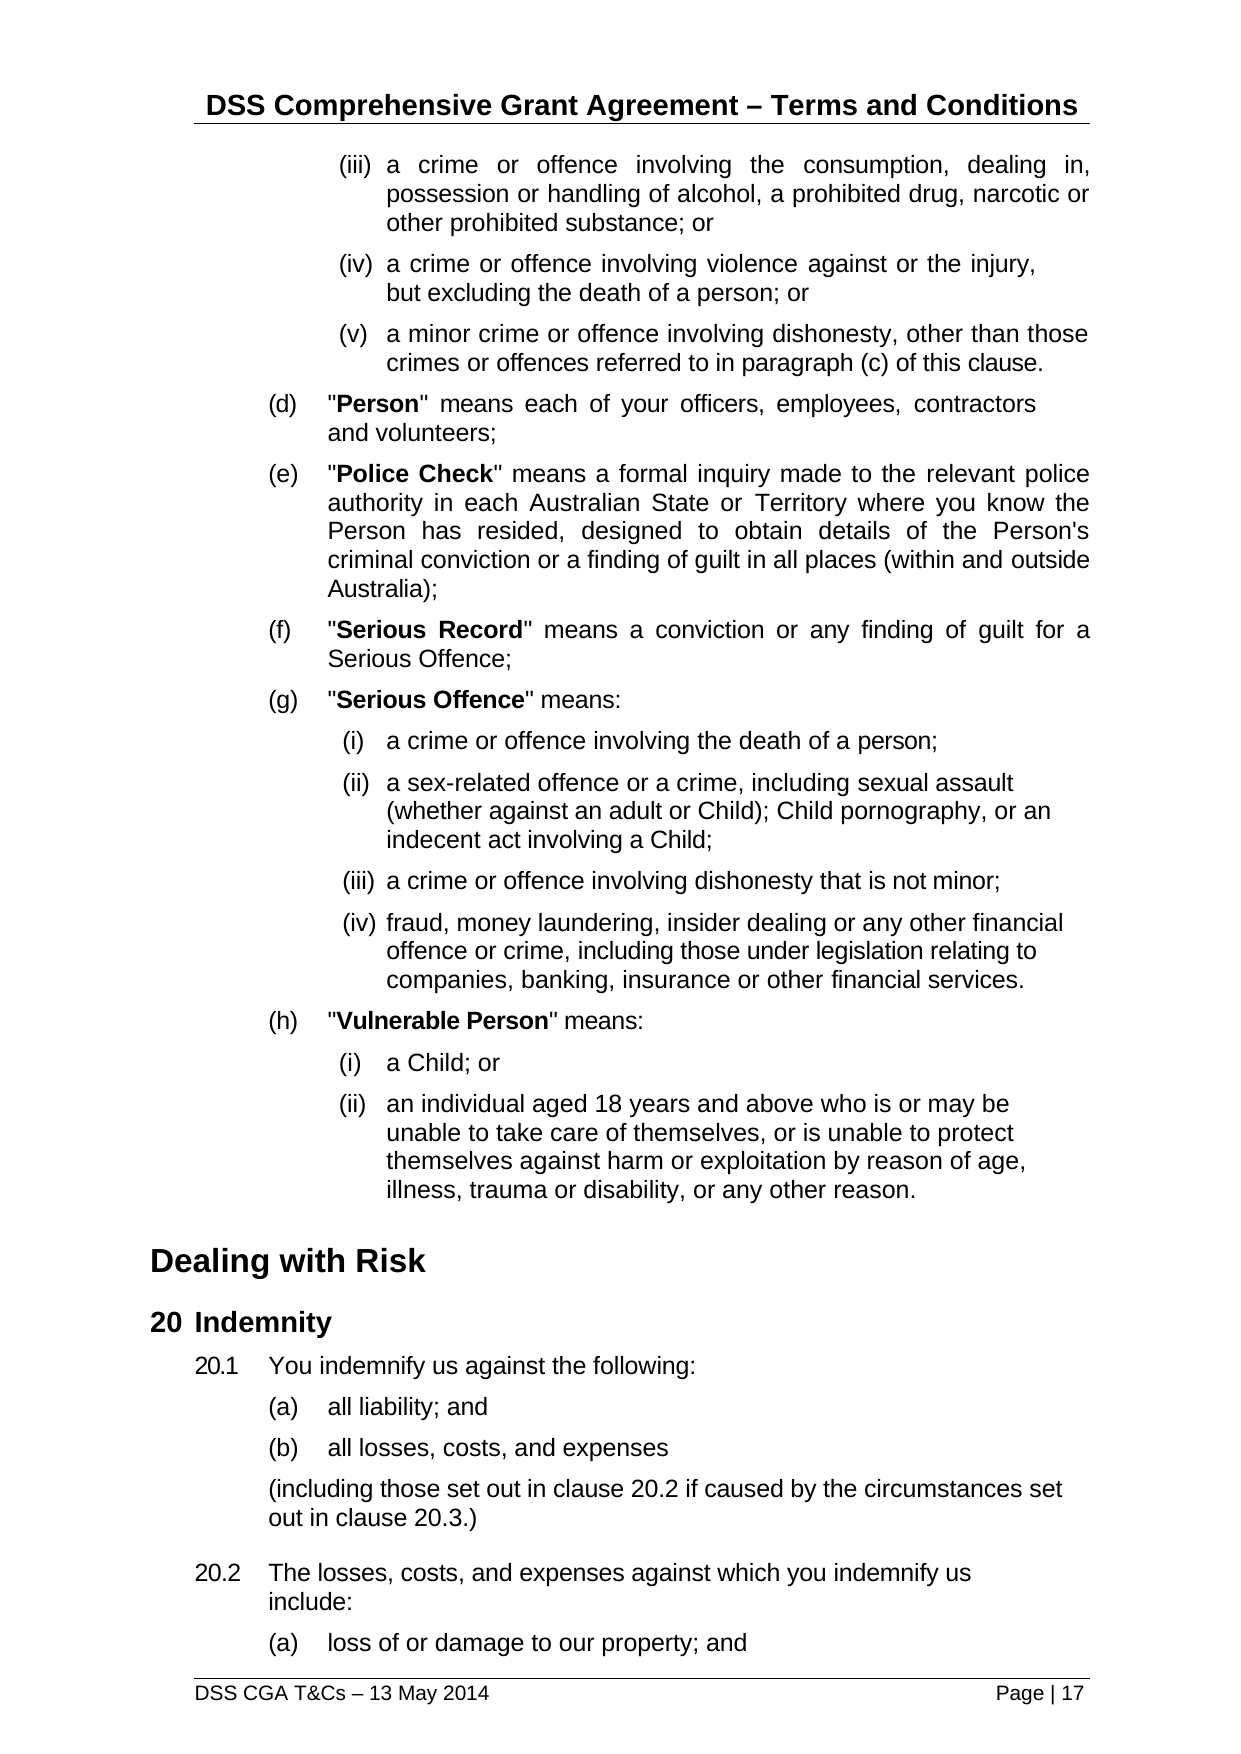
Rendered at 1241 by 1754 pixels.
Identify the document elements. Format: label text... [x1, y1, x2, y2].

text 20.1 You indemnify us against the following: [194, 1351, 1090, 1379]
text (including those set out in clause 20.2 if caused by the circumstances set out in clause 20.3.) [194, 1474, 1090, 1532]
text 20.2 The losses, costs, and expenses against which you indemnify us include: [194, 1558, 1036, 1616]
text (d) "Person" means each of your officers, employees, contractors and volunteers; [268, 389, 1036, 446]
list "Serious Record" means a conviction or any finding of guilt for a Serious Offence; [268, 615, 1090, 672]
text (ii) an individual aged 18 years and above who is or may be unable to take care of themselves, or is unable to protect themselves against harm or exploitation by reason of age, illness, trauma or disability, or any other reason. [338, 1089, 1090, 1204]
text (ii) a sex-related offence or a crime, including sexual assault (whether against an adult or Child); Child pornography, or an indecent act involving a Child; [342, 767, 1090, 854]
list loss of or damage to our property; and [268, 1628, 1090, 1657]
subtitle 20 Indemnity [150, 1305, 1090, 1338]
text (i) a crime or offence involving the death of a person; [342, 726, 1090, 755]
text (iii) a crime or offence involving dishonesty that is not minor; [342, 866, 1090, 895]
list "Serious Offence" means: [268, 685, 1090, 714]
text (iv) a crime or offence involving violence against or the injury, but excluding the death of a person; or [338, 249, 1036, 306]
subtitle Dealing with Risk [150, 1241, 1090, 1280]
list all liability; and [268, 1392, 1090, 1421]
list all losses, costs, and expenses [268, 1433, 1090, 1462]
text (iv) fraud, money laundering, insider dealing or any other financial offence or crime, including those under legislation relating to companies, banking, insurance or other financial services. [342, 907, 1090, 994]
text (v) a minor crime or offence involving dishonesty, other than those crimes or offences referred to in paragraph (c) of this clause. [338, 319, 1090, 376]
text (h) "Vulnerable Person" means: [268, 1006, 820, 1035]
text (iii) a crime or offence involving the consumption, dealing in, possession or handling of alcohol, a prohibited drug, narcotic or other prohibited substance; or [338, 150, 1090, 236]
list "Police Check" means a formal inquiry made to the relevant police authority in each Australian State or Territory where you know the Person has resided, designed to obtain details of the Person's criminal conviction or a finding of guilt in all places (within and outside Australia); [268, 459, 1090, 602]
text (i) a Child; or [338, 1047, 1090, 1076]
